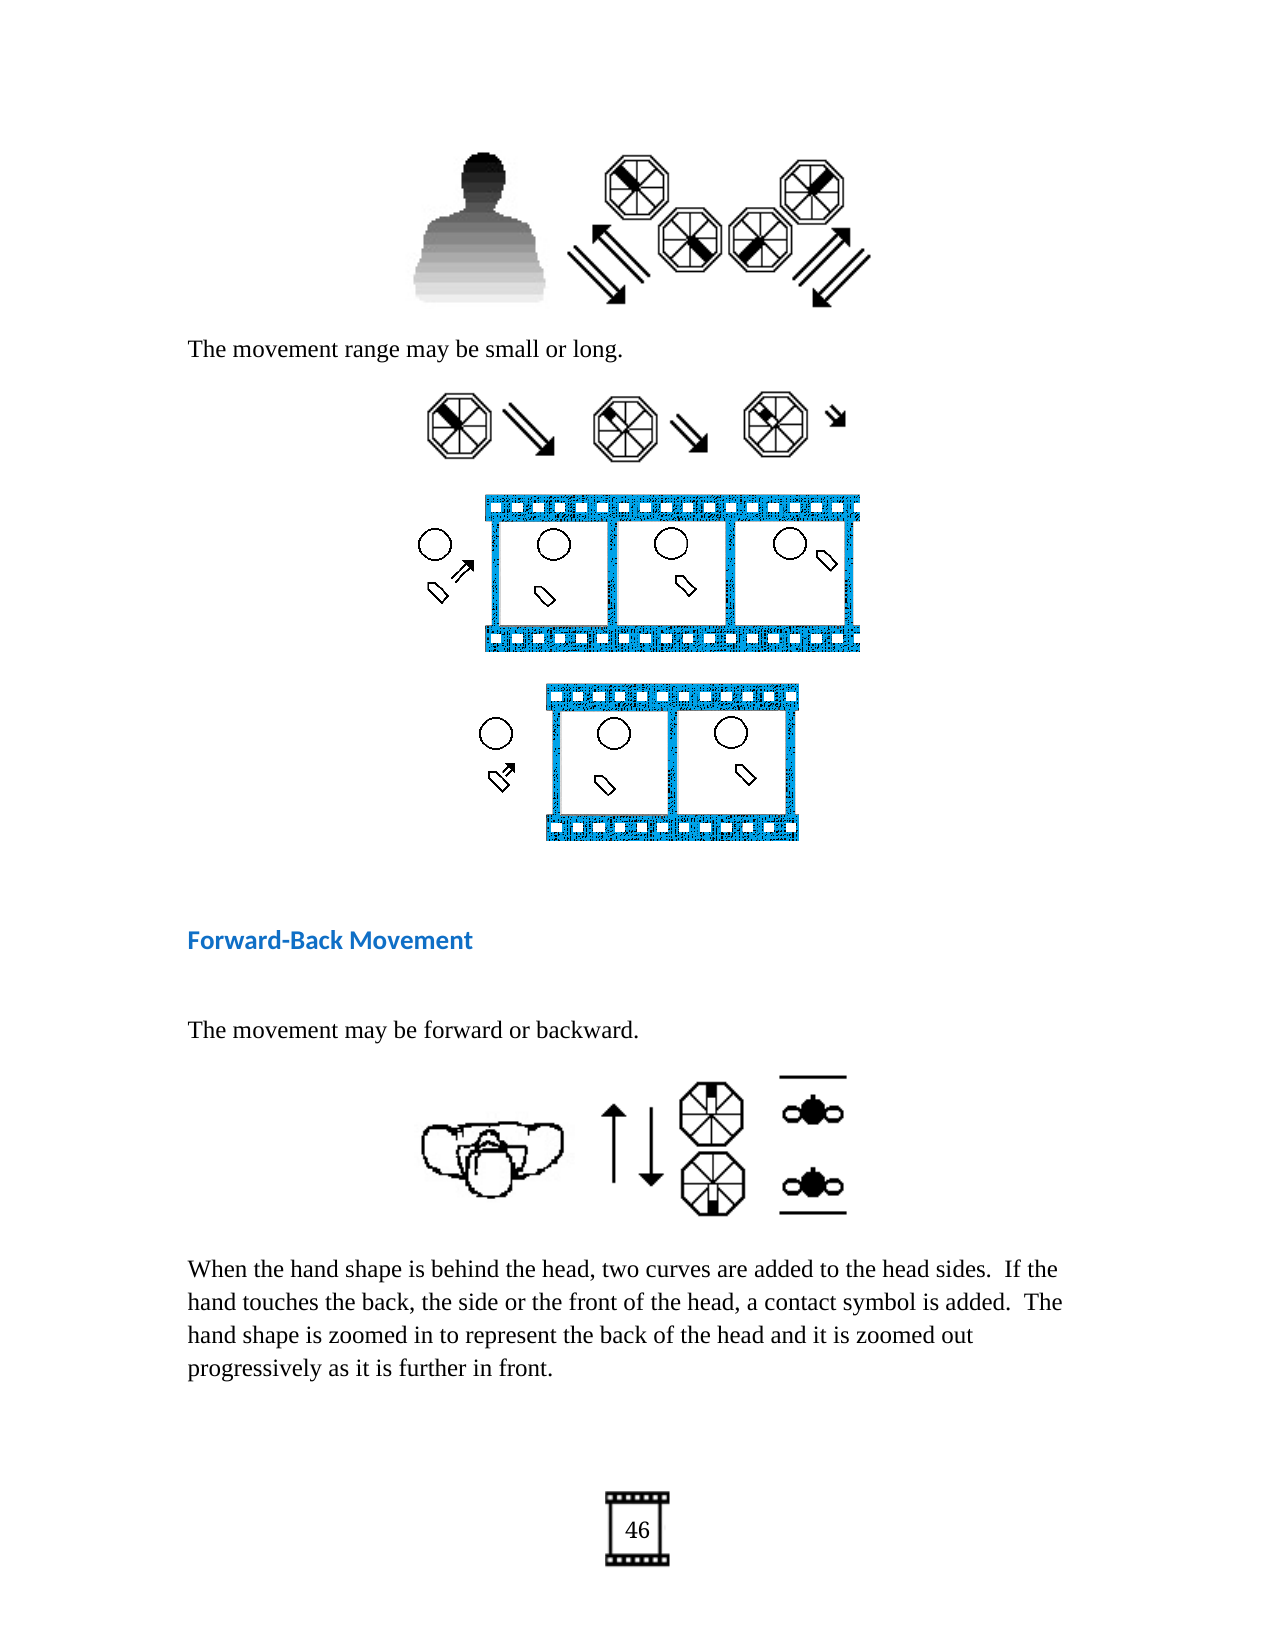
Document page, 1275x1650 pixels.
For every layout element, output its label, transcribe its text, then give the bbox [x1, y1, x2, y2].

picture [411, 489, 864, 654]
text When the hand shape is behind the head, two curves are added to the head sides. If the hand touches the back, the side or the front of the head, a contact symbol is added. The hand shape is zoomed in to represent the back of the head and it is zoomed out progressively as it is further in front. [187, 1254, 1087, 1382]
picture [423, 387, 852, 464]
subtitle Forward-Back Movement [187, 923, 1087, 956]
picture [414, 1068, 861, 1229]
picture [472, 678, 803, 844]
picture [604, 1490, 671, 1569]
text The movement may be forward or backward. [187, 1015, 1087, 1043]
picture [563, 150, 877, 309]
text The movement range may be small or long. [187, 334, 1087, 363]
